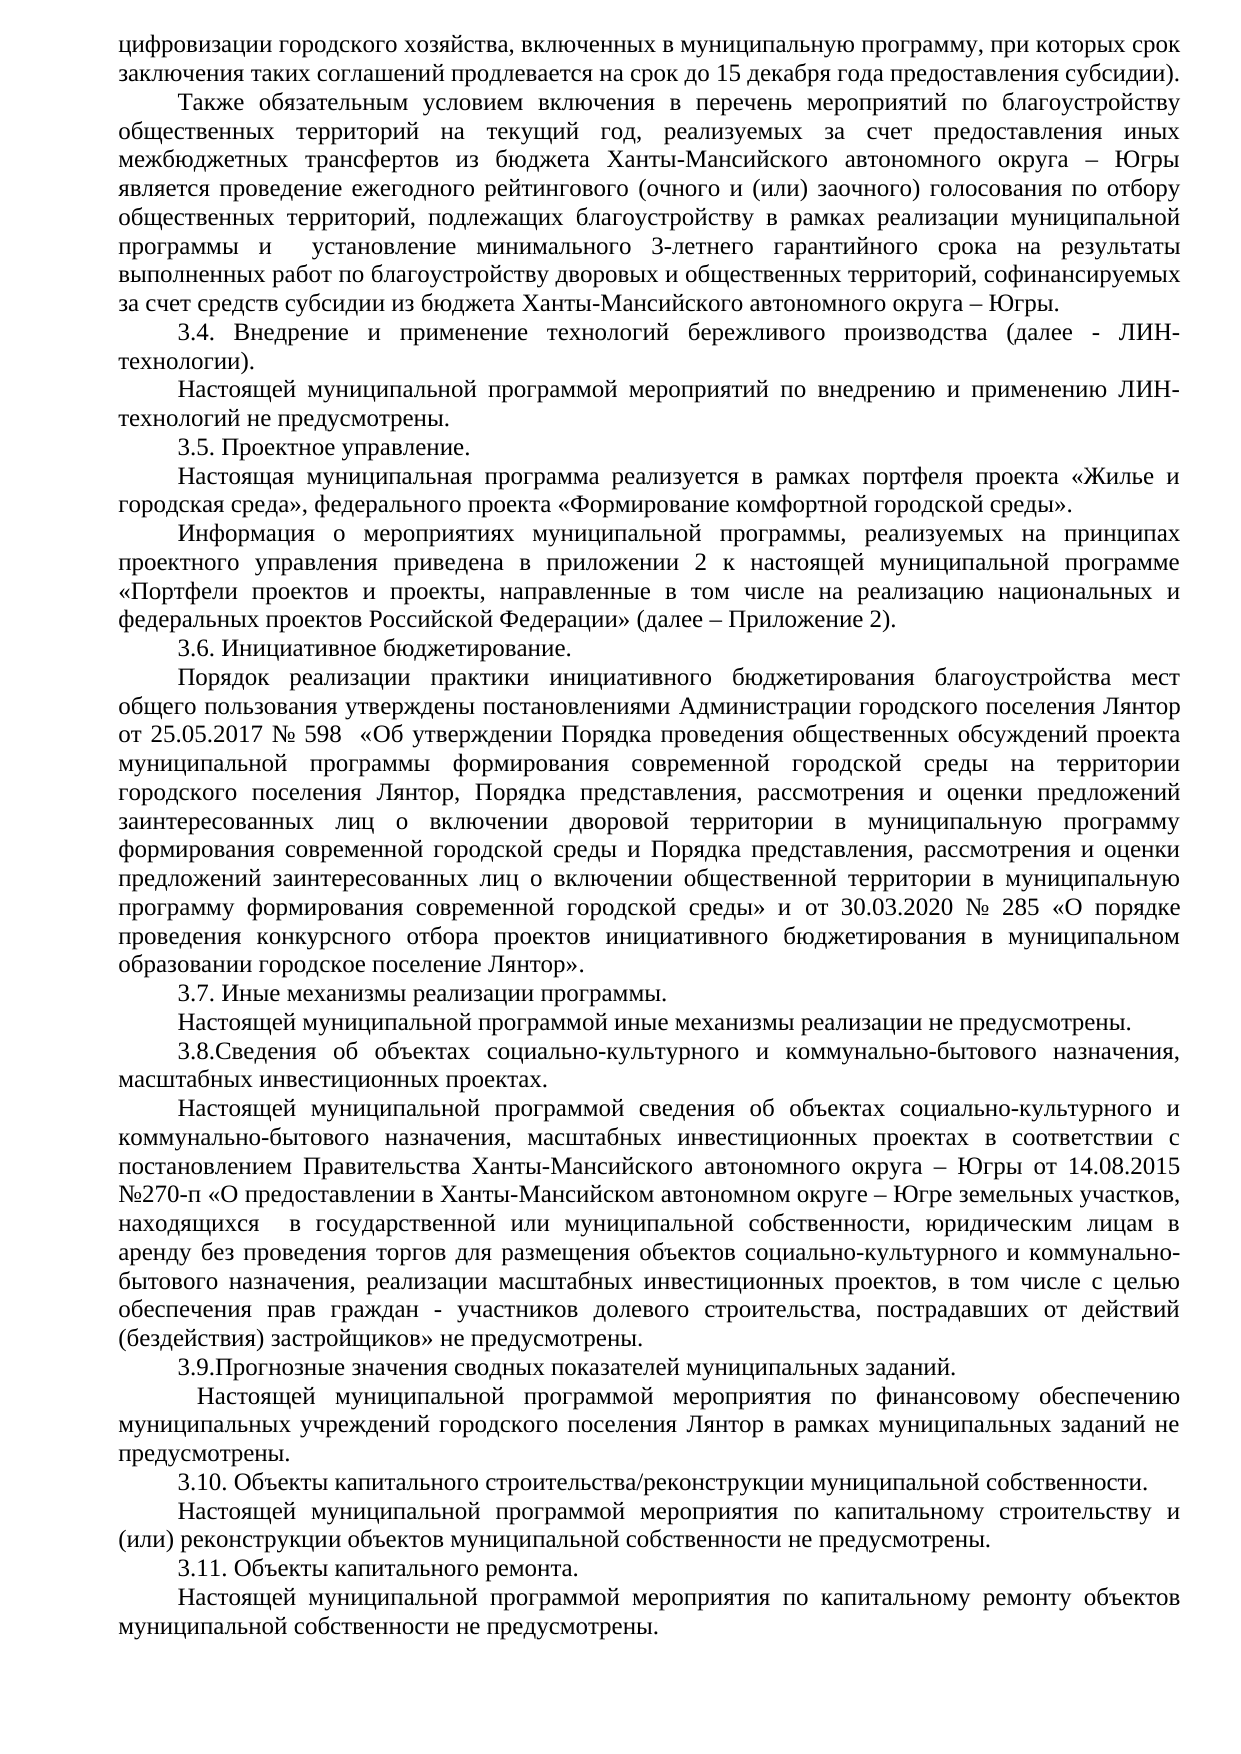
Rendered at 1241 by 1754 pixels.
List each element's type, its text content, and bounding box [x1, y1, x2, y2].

text 3.8.Сведения об объектах социально-культурного и коммунально-бытового назначения, масштабных инвестиционных проектах. [118, 1036, 1181, 1093]
text Настоящей муниципальной программой мероприятия по капитальному строительству и (или) реконструкции объектов муниципальной собственности не предусмотрены. [118, 1496, 1181, 1553]
text Информация о мероприятиях муниципальной программы, реализуемых на принципах проектного управления приведена в приложении 2 к настоящей муниципальной программе «Портфели проектов и проекты, направленные в том числе на реализацию национальных и федеральных проектов Российской Федерации» (далее – Приложение 2). [118, 518, 1181, 633]
text Настоящей муниципальной программой сведения об объектах социально-культурного и коммунально-бытового назначения, масштабных инвестиционных проектах в соответствии с постановлением Правительства Ханты-Мансийского автономного округа – Югры от 14.08.2015 №270-п «О предоставлении в Ханты-Мансийском автономном округе – Югре земельных участков, находящихся в государственной или муниципальной собственности, юридическим лицам в аренду без проведения торгов для размещения объектов социально-культурного и коммунально-бытового назначения, реализации масштабных инвестиционных проектов, в том числе с целью обеспечения прав граждан - участников долевого строительства, пострадавших от действий (бездействия) застройщиков» не предусмотрены. [118, 1093, 1181, 1352]
text Настоящей муниципальной программой мероприятия по финансовому обеспечению муниципальных учреждений городского поселения Лянтор в рамках муниципальных заданий не предусмотрены. [118, 1381, 1181, 1467]
text 3.7. Иные механизмы реализации программы. [118, 978, 1181, 1007]
text 3.9.Прогнозные значения сводных показателей муниципальных заданий. [118, 1352, 1181, 1381]
text 3.11. Объекты капитального ремонта. [118, 1553, 1181, 1582]
text Настоящей муниципальной программой иные механизмы реализации не предусмотрены. [118, 1007, 1181, 1036]
text Настоящей муниципальной программой мероприятия по капитальному ремонту объектов муниципальной собственности не предусмотрены. [118, 1582, 1181, 1639]
text 3.5. Проектное управление. [118, 432, 1181, 461]
text Также обязательным условием включения в перечень мероприятий по благоустройству общественных территорий на текущий год, реализуемых за счет предоставления иных межбюджетных трансфертов из бюджета Ханты-Мансийского автономного округа – Югры является проведение ежегодного рейтингового (очного и (или) заочного) голосования по отбору общественных территорий, подлежащих благоустройству в рамках реализации муниципальной программы и установление минимального 3-летнего гарантийного срока на результаты выполненных работ по благоустройству дворовых и общественных территорий, софинансируемых за счет средств субсидии из бюджета Ханты-Мансийского автономного округа – Югры. [118, 87, 1181, 317]
text Настоящей муниципальной программой мероприятий по внедрению и применению ЛИН-технологий не предусмотрены. [118, 374, 1181, 432]
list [118, 29, 1181, 87]
text 3.10. Объекты капитального строительства/реконструкции муниципальной собственности. [118, 1467, 1181, 1496]
text Настоящая муниципальная программа реализуется в рамках портфеля проекта «Жилье и городская среда», федерального проекта «Формирование комфортной городской среды». [118, 461, 1181, 518]
text 3.4. Внедрение и применение технологий бережливого производства (далее - ЛИН-технологии). [118, 317, 1181, 374]
text Порядок реализации практики инициативного бюджетирования благоустройства мест общего пользования утверждены постановлениями Администрации городского поселения Лянтор от 25.05.2017 № 598 «Об утверждении Порядка проведения общественных обсуждений проекта муниципальной программы формирования современной городской среды на территории городского поселения Лянтор, Порядка представления, рассмотрения и оценки предложений заинтересованных лиц о включении дворовой территории в муниципальную программу формирования современной городской среды и Порядка представления, рассмотрения и оценки предложений заинтересованных лиц о включении общественной территории в муниципальную программу формирования современной городской среды» и от 30.03.2020 № 285 «О порядке проведения конкурсного отбора проектов инициативного бюджетирования в муниципальном образовании городское поселение Лянтор». [118, 662, 1181, 978]
text 3.6. Инициативное бюджетирование. [118, 633, 1181, 662]
